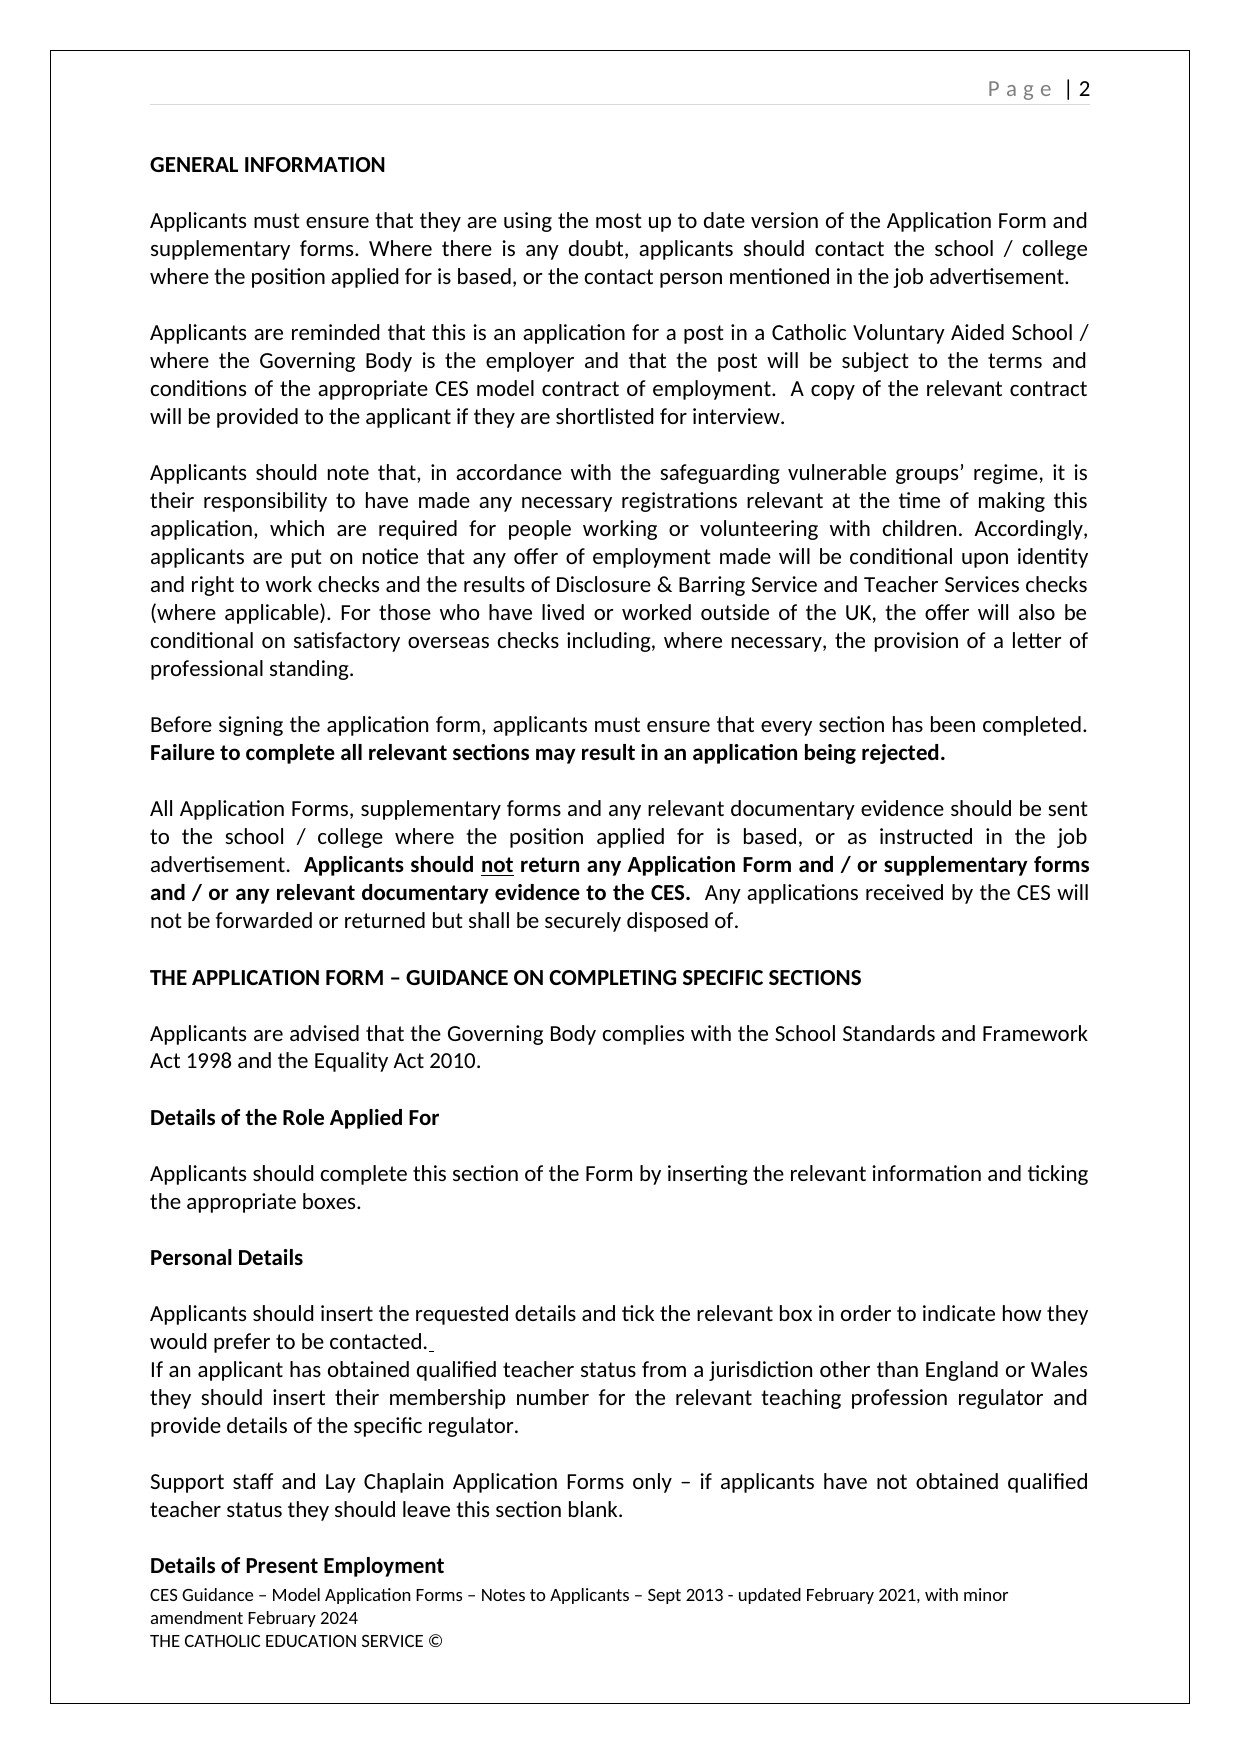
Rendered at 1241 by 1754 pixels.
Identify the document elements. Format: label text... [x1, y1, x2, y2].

text GENERAL INFORMATION [150, 150, 1090, 178]
text Support staff and Lay Chaplain Application Forms only – if applicants have not obtained qualified teacher status they should leave this section blank. [150, 1467, 1090, 1523]
text Details of Present Employment [150, 1551, 1090, 1579]
text Details of the Role Applied For [150, 1103, 1090, 1131]
text If an applicant has obtained qualified teacher status from a jurisdiction other than England or Wales they should insert their membership number for the relevant teaching profession regulator and provide details of the specific regulator. [150, 1355, 1090, 1439]
text THE APPLICATION FORM – GUIDANCE ON COMPLETING SPECIFIC SECTIONS [150, 963, 1090, 991]
text Applicants are advised that the Governing Body complies with the School Standards and Framework Act 1998 and the Equality Act 2010. [150, 1019, 1090, 1075]
text Applicants must ensure that they are using the most up to date version of the Application Form and supplementary forms. Where there is any doubt, applicants should contact the school / college where the position applied for is based, or the contact person mentioned in the job advertisement. [150, 206, 1090, 290]
text Before signing the application form, applicants must ensure that every section has been completed. Failure to complete all relevant sections may result in an application being rejected. [150, 710, 1090, 766]
text Applicants should insert the requested details and tick the relevant box in order to indicate how they would prefer to be contacted. [150, 1299, 1090, 1355]
text Applicants are reminded that this is an application for a post in a Catholic Voluntary Aided School / where the Governing Body is the employer and that the post will be subject to the terms and conditions of the appropriate CES model contract of employment. A copy of the relevant contract will be provided to the applicant if they are shortlisted for interview. [150, 318, 1090, 430]
text All Application Forms, supplementary forms and any relevant documentary evidence should be sent to the school / college where the position applied for is based, or as instructed in the job advertisement. Applicants should not return any Application Form and / or supplementary forms and / or any relevant documentary evidence to the CES. Any applications received by the CES will not be forwarded or returned but shall be securely disposed of. [150, 794, 1090, 934]
text Applicants should note that, in accordance with the safeguarding vulnerable groups’ regime, it is their responsibility to have made any necessary registrations relevant at the time of making this application, which are required for people working or volunteering with children. Accordingly, applicants are put on notice that any offer of employment made will be conditional upon identity and right to work checks and the results of Disclosure & Barring Service and Teacher Services checks (where applicable). For those who have lived or worked outside of the UK, the offer will also be conditional on satisfactory overseas checks including, where necessary, the provision of a letter of professional standing. [150, 458, 1090, 682]
text Applicants should complete this section of the Form by inserting the relevant information and ticking the appropriate boxes. [150, 1159, 1090, 1215]
text Personal Details [150, 1243, 1090, 1271]
